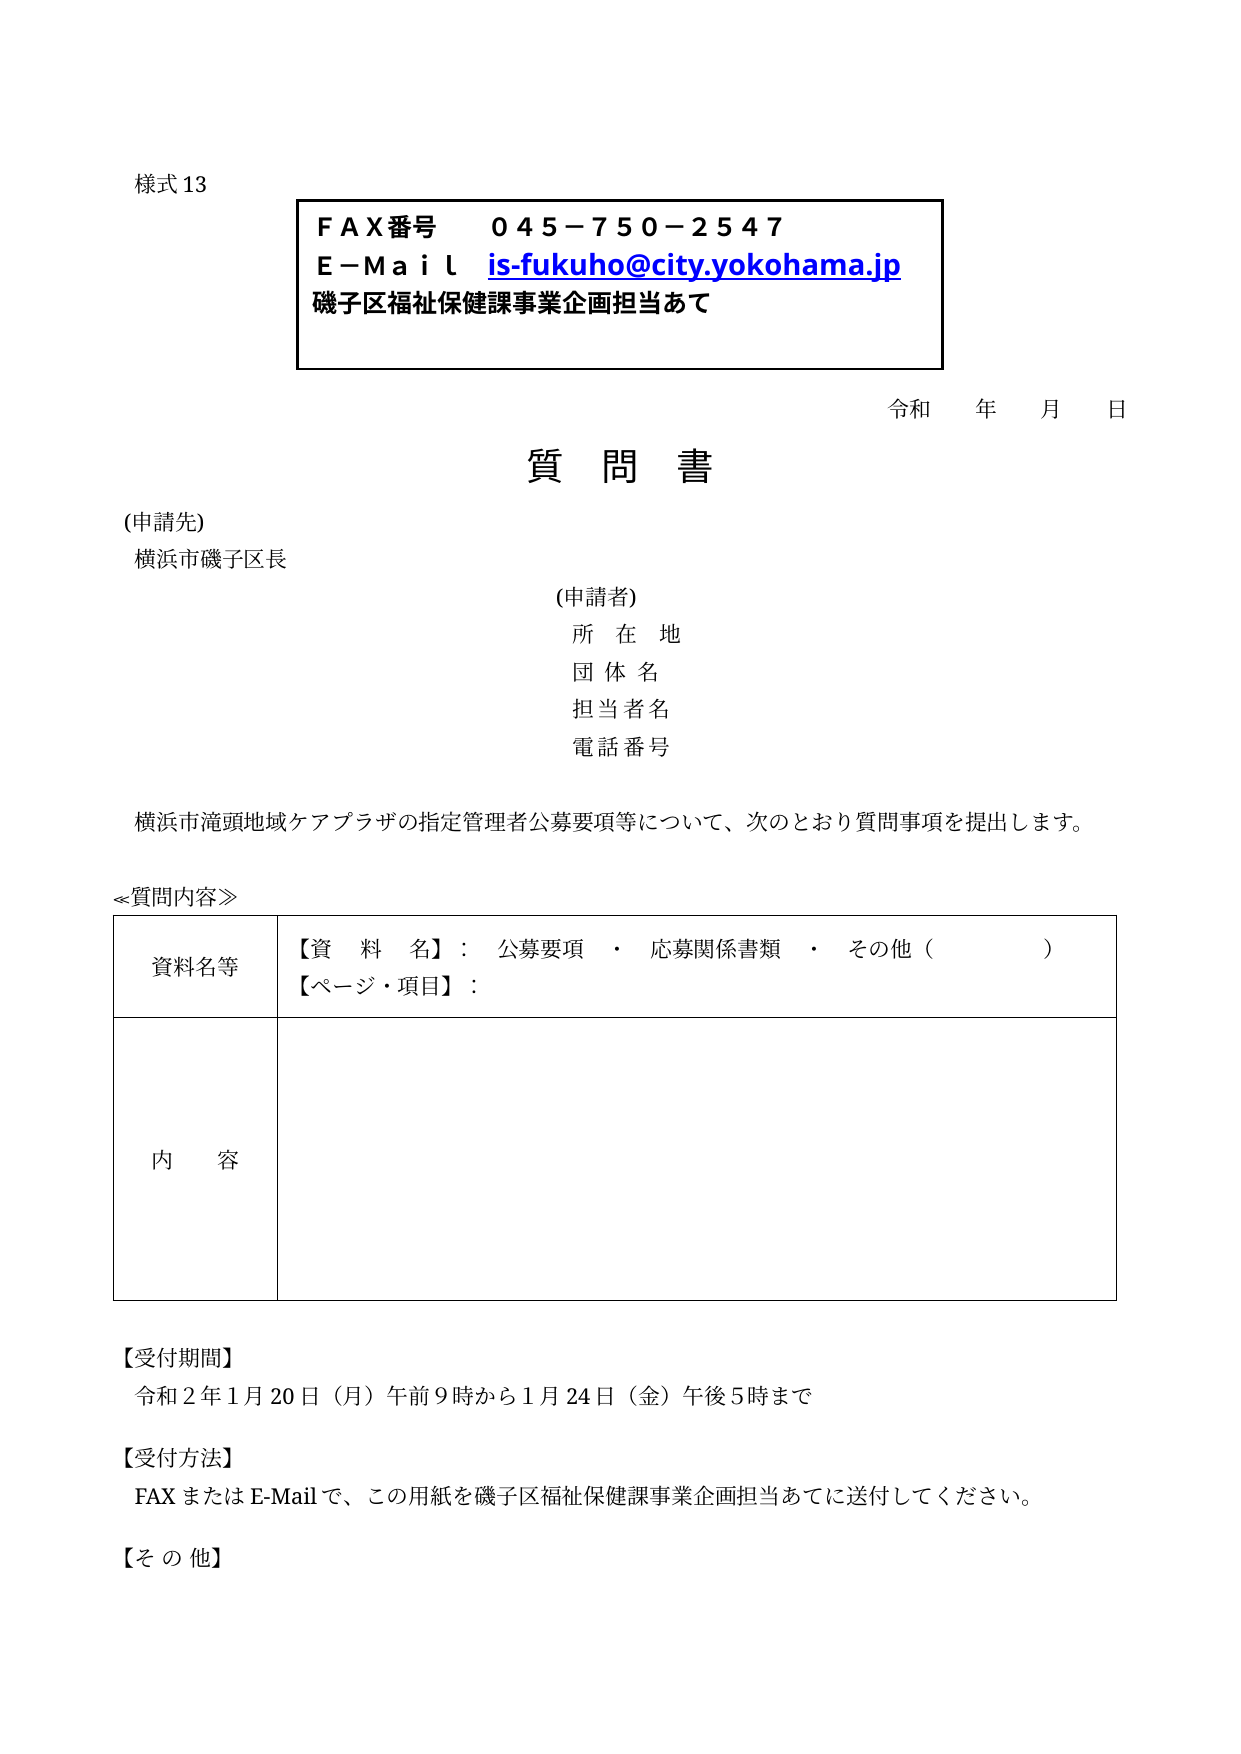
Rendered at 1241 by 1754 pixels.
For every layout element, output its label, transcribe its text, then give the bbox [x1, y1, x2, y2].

text 所 在 地 [112, 614, 1128, 652]
text 様式13 [112, 164, 1128, 202]
text 令和２年１月20日（月）午前９時から１月24日（金）午後５時まで [112, 1376, 1128, 1413]
text (申請先) [112, 502, 1128, 539]
text 担当者名 [112, 689, 1128, 727]
text FAXまたはE-Mailで、この用紙を磯子区福祉保健課事業企画担当あてに送付してください。 [112, 1476, 1128, 1513]
table_header 【資 料 名】： 公募要項 ・ 応募関係書類 ・ その他（ ） 【ページ・項目】： [278, 916, 1116, 1017]
text 団体名 [112, 652, 1128, 689]
table_header 資料名等 [114, 916, 277, 1017]
text 【その他】 [112, 1538, 1128, 1576]
text 【受付方法】 [112, 1438, 1128, 1476]
text 横浜市滝頭地域ケアプラザの指定管理者公募要項等について、次のとおり質問事項を提出します。 [112, 802, 1128, 839]
table_cell 内 容 [114, 1018, 277, 1300]
text 令和 年 月 日 [112, 389, 1128, 427]
text 【受付期間】 [112, 1338, 1128, 1376]
text 電話番号 [112, 727, 1128, 764]
text 質 問 書 [112, 427, 1128, 502]
text (申請者) [112, 577, 1128, 614]
text 横浜市磯子区長 [112, 539, 1128, 577]
table_cell [278, 1018, 1116, 1300]
text ≪質問内容≫ [112, 877, 1128, 914]
